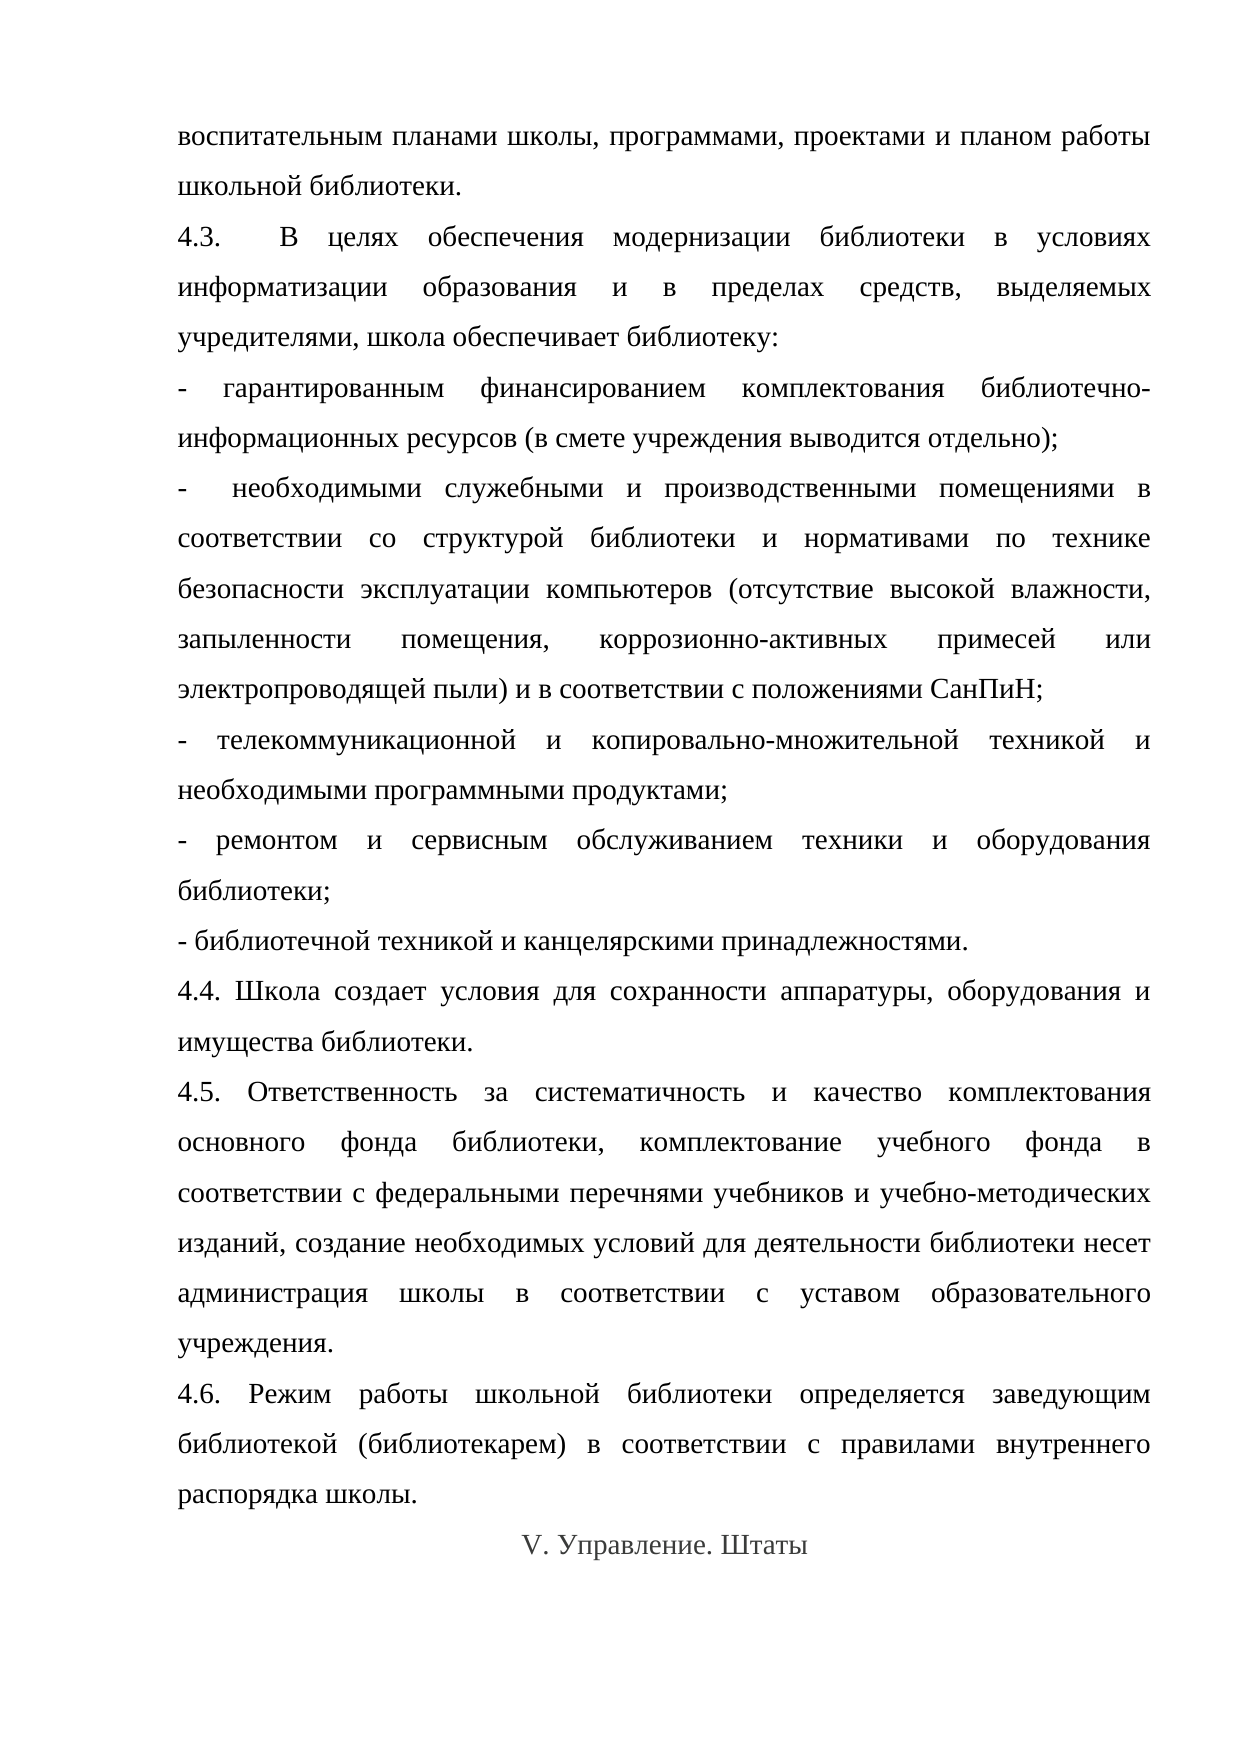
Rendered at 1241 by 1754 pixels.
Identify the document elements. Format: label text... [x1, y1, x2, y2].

text - библиотечной техникой и канцелярскими принадлежностями. [177, 923, 1152, 957]
text - необходимыми служебными и производственными помещениями в соответствии со структурой библиотеки и нормативами по технике безопасности эксплуатации компьютеров (отсутствие высокой влажности, запыленности помещения, коррозионно-активных примесей или электропроводящей пыли) и в соответствии с положениями СанПиН; [177, 470, 1152, 705]
text 4.4. Школа создает условия для сохранности аппаратуры, оборудования и имущества библиотеки. [177, 973, 1152, 1057]
text - телекоммуникационной и копировально-множительной техникой и необходимыми программными продуктами; [177, 722, 1152, 806]
text 4.6. Режим работы школьной библиотеки определяется заведующим библиотекой (библиотекарем) в соответствии с правилами внутреннего распорядка школы. [177, 1376, 1152, 1510]
text 4.5. Ответственность за систематичность и качество комплектования основного фонда библиотеки, комплектование учебного фонда в соответствии с федеральными перечнями учебников и учебно-методических изданий, создание необходимых условий для деятельности библиотеки несет администрация школы в соответствии с уставом образовательного учреждения. [177, 1074, 1152, 1359]
text 4.3. В целях обеспечения модернизации библиотеки в условиях информатизации образования и в пределах средств, выделяемых учредителями, школа обеспечивает библиотеку: [177, 219, 1152, 353]
text - ремонтом и сервисным обслуживанием техники и оборудования библиотеки; [177, 822, 1152, 906]
text V. Управление. Штаты [177, 1527, 1152, 1560]
text - гарантированным финансированием комплектования библиотечно-информационных ресурсов (в смете учреждения выводится отдельно); [177, 370, 1152, 453]
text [177, 118, 1152, 202]
